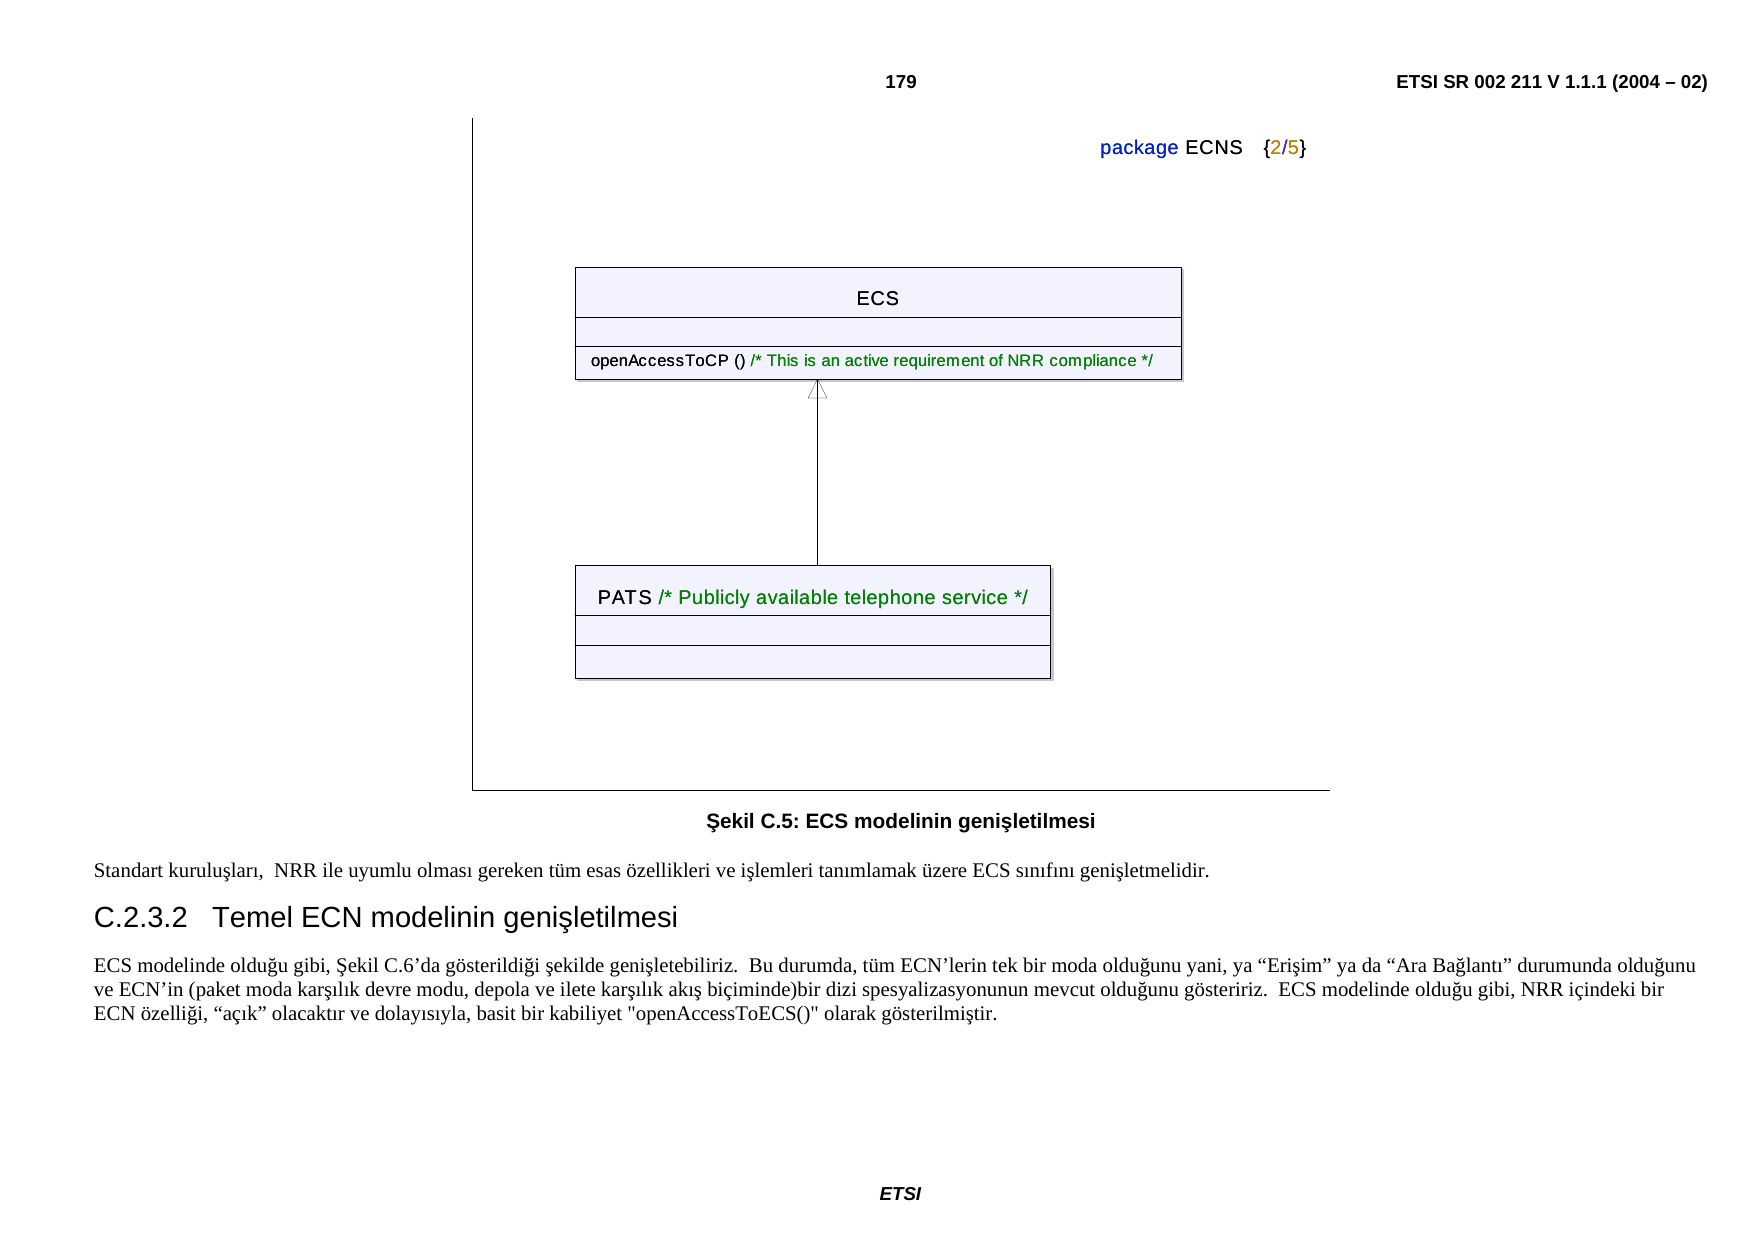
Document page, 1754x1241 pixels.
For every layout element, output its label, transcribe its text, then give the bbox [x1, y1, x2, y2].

text Standart kuruluşları, NRR ile uyumlu olması gereken tüm esas özellikleri ve işlemleri tanımlamak üzere ECS sınıfını genişletmelidir. [94, 858, 1708, 882]
text ECS modelinde olduğu gibi, Şekil C.6’da gösterildiği şekilde genişletebiliriz. Bu durumda, tüm ECN’lerin tek bir moda olduğunu yani, ya “Erişim” ya da “Ara Bağlantı” durumunda olduğunu ve ECN’in (paket moda karşılık devre modu, depola ve ilete karşılık akış biçiminde)bir dizi spesyalizasyonunun mevcut olduğunu gösteririz. ECS modelinde olduğu gibi, NRR içindeki bir ECN özelliği, “açık” olacaktır ve dolayısıyla, basit bir kabiliyet "openAccessToECS()" olarak gösterilmiştir. [94, 953, 1708, 1025]
subtitle C.2.3.2 Temel ECN modelinin genişletilmesi [94, 901, 1708, 934]
text Şekil C.5: ECS modelinin genişletilmesi [94, 809, 1708, 833]
